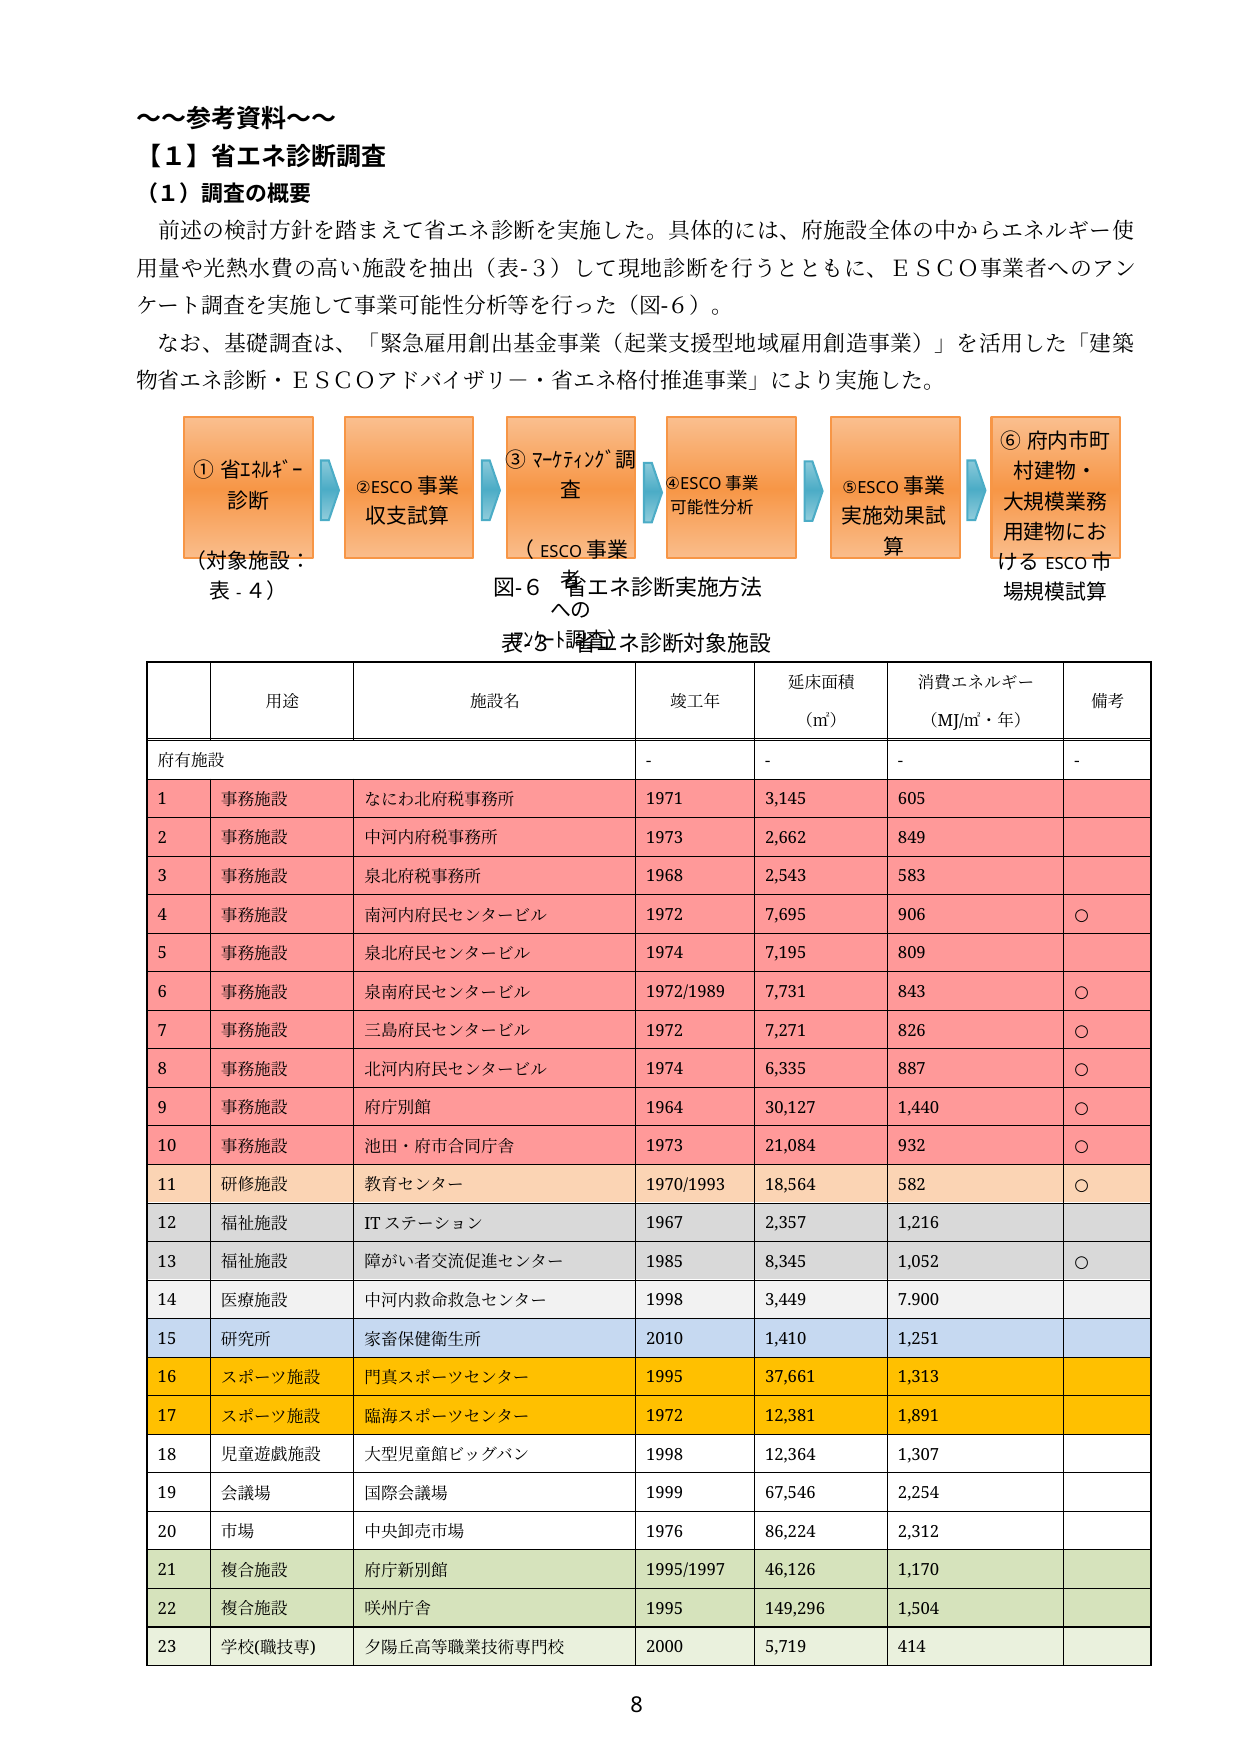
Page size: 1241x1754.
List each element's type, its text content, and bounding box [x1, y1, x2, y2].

table_cell 6 [148, 972, 210, 1010]
table_cell [1064, 1204, 1150, 1241]
table_cell 障がい者交流促進センター [354, 1242, 635, 1279]
table_cell 67,546 [755, 1473, 887, 1511]
table_cell 南河内府民センタービル [354, 895, 635, 933]
table_cell 12 [148, 1204, 210, 1241]
table_cell 16 [148, 1358, 210, 1395]
table_cell 1,251 [888, 1319, 1063, 1357]
table_cell [1064, 1473, 1150, 1511]
table_cell 21,084 [755, 1126, 887, 1164]
table_cell [1064, 1589, 1150, 1626]
table_cell 10 [148, 1126, 210, 1164]
table_cell 1972 [636, 1396, 754, 1434]
table_cell 7,195 [755, 934, 887, 971]
table_cell 研修施設 [211, 1165, 353, 1202]
table_cell 医療施設 [211, 1281, 353, 1318]
table_cell 1,891 [888, 1396, 1063, 1434]
table_cell 中河内府税事務所 [354, 818, 635, 856]
table_cell 414 [888, 1628, 1063, 1665]
table_cell 18,564 [755, 1165, 887, 1202]
table_cell [1064, 934, 1150, 971]
table_cell [1064, 1319, 1150, 1357]
table_cell 家畜保健衛生所 [354, 1319, 635, 1357]
table_cell 福祉施設 [211, 1204, 353, 1241]
table_cell 849 [888, 818, 1063, 856]
table_cell [1064, 780, 1150, 817]
table_cell 1985 [636, 1242, 754, 1279]
table_cell 事務施設 [211, 1126, 353, 1164]
table_cell [1064, 818, 1150, 856]
table_cell [1064, 1628, 1150, 1665]
table_cell 国際会議場 [354, 1473, 635, 1511]
table_cell 福祉施設 [211, 1242, 353, 1279]
table_cell 咲州庁舎 [354, 1589, 635, 1626]
text なお、基礎調査は、「緊急雇用創出基金事業（起業支援型地域雇用創造事業）」を活用した「建築物省エネ診断・ＥＳＣＯアドバイザリ－・省エネ格付推進事業」により実施した。 [136, 323, 1137, 398]
table_cell 11 [148, 1165, 210, 1202]
table_cell 20 [148, 1512, 210, 1549]
table_cell 児童遊戯施設 [211, 1435, 353, 1472]
table_cell 86,224 [755, 1512, 887, 1549]
table_cell 市場 [211, 1512, 353, 1549]
table_cell - [1064, 741, 1150, 778]
table_cell 1 [148, 780, 210, 817]
table_cell 中央卸売市場 [354, 1512, 635, 1549]
table_cell 1,216 [888, 1204, 1063, 1241]
table_cell 23 [148, 1628, 210, 1665]
table_cell 22 [148, 1589, 210, 1626]
table_cell 13 [148, 1242, 210, 1279]
table_cell 17 [148, 1396, 210, 1434]
table_cell 臨海スポーツセンター [354, 1396, 635, 1434]
table_header 備考 [1064, 663, 1150, 738]
table_cell 2,662 [755, 818, 887, 856]
table_cell ITステーション [354, 1204, 635, 1241]
table_cell 582 [888, 1165, 1063, 1202]
table_cell 583 [888, 857, 1063, 894]
table_cell 1998 [636, 1281, 754, 1318]
table_cell 北河内府民センタービル [354, 1049, 635, 1087]
table_cell 1,504 [888, 1589, 1063, 1626]
table_cell 7,271 [755, 1011, 887, 1048]
table_cell 3,449 [755, 1281, 887, 1318]
table_cell 事務施設 [211, 972, 353, 1010]
table_cell ○ [1064, 1165, 1150, 1202]
table_cell 1995/1997 [636, 1550, 754, 1588]
table_cell 1999 [636, 1473, 754, 1511]
table_cell ○ [1064, 972, 1150, 1010]
table_cell 906 [888, 895, 1063, 933]
table_cell 18 [148, 1435, 210, 1472]
table_cell 7,731 [755, 972, 887, 1010]
table_cell 事務施設 [211, 1088, 353, 1125]
table_cell 三島府民センタービル [354, 1011, 635, 1048]
table_cell 1,307 [888, 1435, 1063, 1472]
table_cell 教育センター [354, 1165, 635, 1202]
table_cell 8,345 [755, 1242, 887, 1279]
table_cell 12,364 [755, 1435, 887, 1472]
table_cell 1973 [636, 818, 754, 856]
table_cell [1064, 1396, 1150, 1434]
table_cell 1,313 [888, 1358, 1063, 1395]
table_cell 6,335 [755, 1049, 887, 1087]
text 【１】省エネ診断調査 [136, 136, 1137, 173]
table_cell なにわ北府税事務所 [354, 780, 635, 817]
table_cell 池田・府市合同庁舎 [354, 1126, 635, 1164]
table_cell [1064, 1358, 1150, 1395]
table_cell 2,357 [755, 1204, 887, 1241]
table_cell 複合施設 [211, 1550, 353, 1588]
table_cell 5,719 [755, 1628, 887, 1665]
table_cell 事務施設 [211, 1049, 353, 1087]
table_cell 府有施設 [148, 741, 635, 778]
table_cell 1974 [636, 1049, 754, 1087]
table_cell 事務施設 [211, 818, 353, 856]
table_cell 1972 [636, 895, 754, 933]
table_cell 149,296 [755, 1589, 887, 1626]
table_cell 研究所 [211, 1319, 353, 1357]
table_cell 1976 [636, 1512, 754, 1549]
table_cell - [888, 741, 1063, 778]
table_cell 事務施設 [211, 780, 353, 817]
table_cell 9 [148, 1088, 210, 1125]
table_cell 1972 [636, 1011, 754, 1048]
table_cell ○ [1064, 1088, 1150, 1125]
table_cell 1998 [636, 1435, 754, 1472]
table_cell 2 [148, 818, 210, 856]
table_cell 2,543 [755, 857, 887, 894]
table_cell 4 [148, 895, 210, 933]
table_cell 843 [888, 972, 1063, 1010]
table_cell 泉南府民センタービル [354, 972, 635, 1010]
table_cell 3 [148, 857, 210, 894]
table_cell 2,312 [888, 1512, 1063, 1549]
table_cell 会議場 [211, 1473, 353, 1511]
table_cell 2000 [636, 1628, 754, 1665]
table_cell - [636, 741, 754, 778]
table_cell [1064, 1435, 1150, 1472]
table_cell 門真スポーツセンター [354, 1358, 635, 1395]
table_cell 5 [148, 934, 210, 971]
table_cell スポーツ施設 [211, 1396, 353, 1434]
table_cell 泉北府民センタービル [354, 934, 635, 971]
table_header [148, 663, 210, 738]
table_cell 7 [148, 1011, 210, 1048]
table_cell 学校(職技専) [211, 1628, 353, 1665]
table_cell 事務施設 [211, 857, 353, 894]
table_cell 7.900 [888, 1281, 1063, 1318]
text 前述の検討方針を踏まえて省エネ診断を実施した。具体的には、府施設全体の中からエネルギー使用量や光熱水費の高い施設を抽出（表-３）して現地診断を行うとともに、ＥＳＣＯ事業者へのアンケート調査を実施して事業可能性分析等を行った（図-６）。 [136, 211, 1137, 323]
table_cell 2,254 [888, 1473, 1063, 1511]
table_cell 15 [148, 1319, 210, 1357]
table_cell 1995 [636, 1358, 754, 1395]
table_cell 1,170 [888, 1550, 1063, 1588]
table_cell ○ [1064, 895, 1150, 933]
table_header 施設名 [354, 663, 635, 738]
table_cell 1964 [636, 1088, 754, 1125]
table_cell [1064, 1512, 1150, 1549]
table_cell [1064, 1281, 1150, 1318]
table_cell ○ [1064, 1011, 1150, 1048]
table_cell [1064, 1550, 1150, 1588]
table_cell 1968 [636, 857, 754, 894]
table_cell 826 [888, 1011, 1063, 1048]
table_cell ○ [1064, 1049, 1150, 1087]
table_cell 1972/1989 [636, 972, 754, 1010]
table_cell 事務施設 [211, 1011, 353, 1048]
table_cell 19 [148, 1473, 210, 1511]
table_cell ○ [1064, 1242, 1150, 1279]
table_cell 事務施設 [211, 895, 353, 933]
table_cell 1974 [636, 934, 754, 971]
table_cell 3,145 [755, 780, 887, 817]
table_header 延床面積 （㎡） [755, 663, 887, 738]
table_cell 中河内救命救急センター [354, 1281, 635, 1318]
table_cell 30,127 [755, 1088, 887, 1125]
table_cell 1,410 [755, 1319, 887, 1357]
table_cell 大型児童館ビッグバン [354, 1435, 635, 1472]
table_cell 府庁新別館 [354, 1550, 635, 1588]
table_cell 887 [888, 1049, 1063, 1087]
table_cell 809 [888, 934, 1063, 971]
table_header 竣工年 [636, 663, 754, 738]
table_cell 1995 [636, 1589, 754, 1626]
table_cell 605 [888, 780, 1063, 817]
table_header 用途 [211, 663, 353, 738]
table_cell 37,661 [755, 1358, 887, 1395]
table_cell 2010 [636, 1319, 754, 1357]
table_cell [1064, 857, 1150, 894]
table_cell 1973 [636, 1126, 754, 1164]
table_cell ○ [1064, 1126, 1150, 1164]
table_cell 1967 [636, 1204, 754, 1241]
table_cell 21 [148, 1550, 210, 1588]
table_cell スポーツ施設 [211, 1358, 353, 1395]
table_cell 12,381 [755, 1396, 887, 1434]
table_cell 府庁別館 [354, 1088, 635, 1125]
text （１）調査の概要 [136, 173, 1137, 211]
table_cell 8 [148, 1049, 210, 1087]
table_cell - [755, 741, 887, 778]
table_cell 1970/1993 [636, 1165, 754, 1202]
table_cell 事務施設 [211, 934, 353, 971]
table_cell 1,440 [888, 1088, 1063, 1125]
table_cell 7,695 [755, 895, 887, 933]
table_cell 1971 [636, 780, 754, 817]
table_header 消費エネルギー （MJ/㎡・年） [888, 663, 1063, 738]
table_cell 夕陽丘高等職業技術専門校 [354, 1628, 635, 1665]
table_cell 泉北府税事務所 [354, 857, 635, 894]
text 表-３ 省エネ診断対象施設 [136, 623, 1137, 661]
text ～～参考資料～～ [136, 98, 1156, 136]
table_cell 932 [888, 1126, 1063, 1164]
table_cell 46,126 [755, 1550, 887, 1588]
table_cell 14 [148, 1281, 210, 1318]
table_cell 複合施設 [211, 1589, 353, 1626]
table_cell 1,052 [888, 1242, 1063, 1279]
